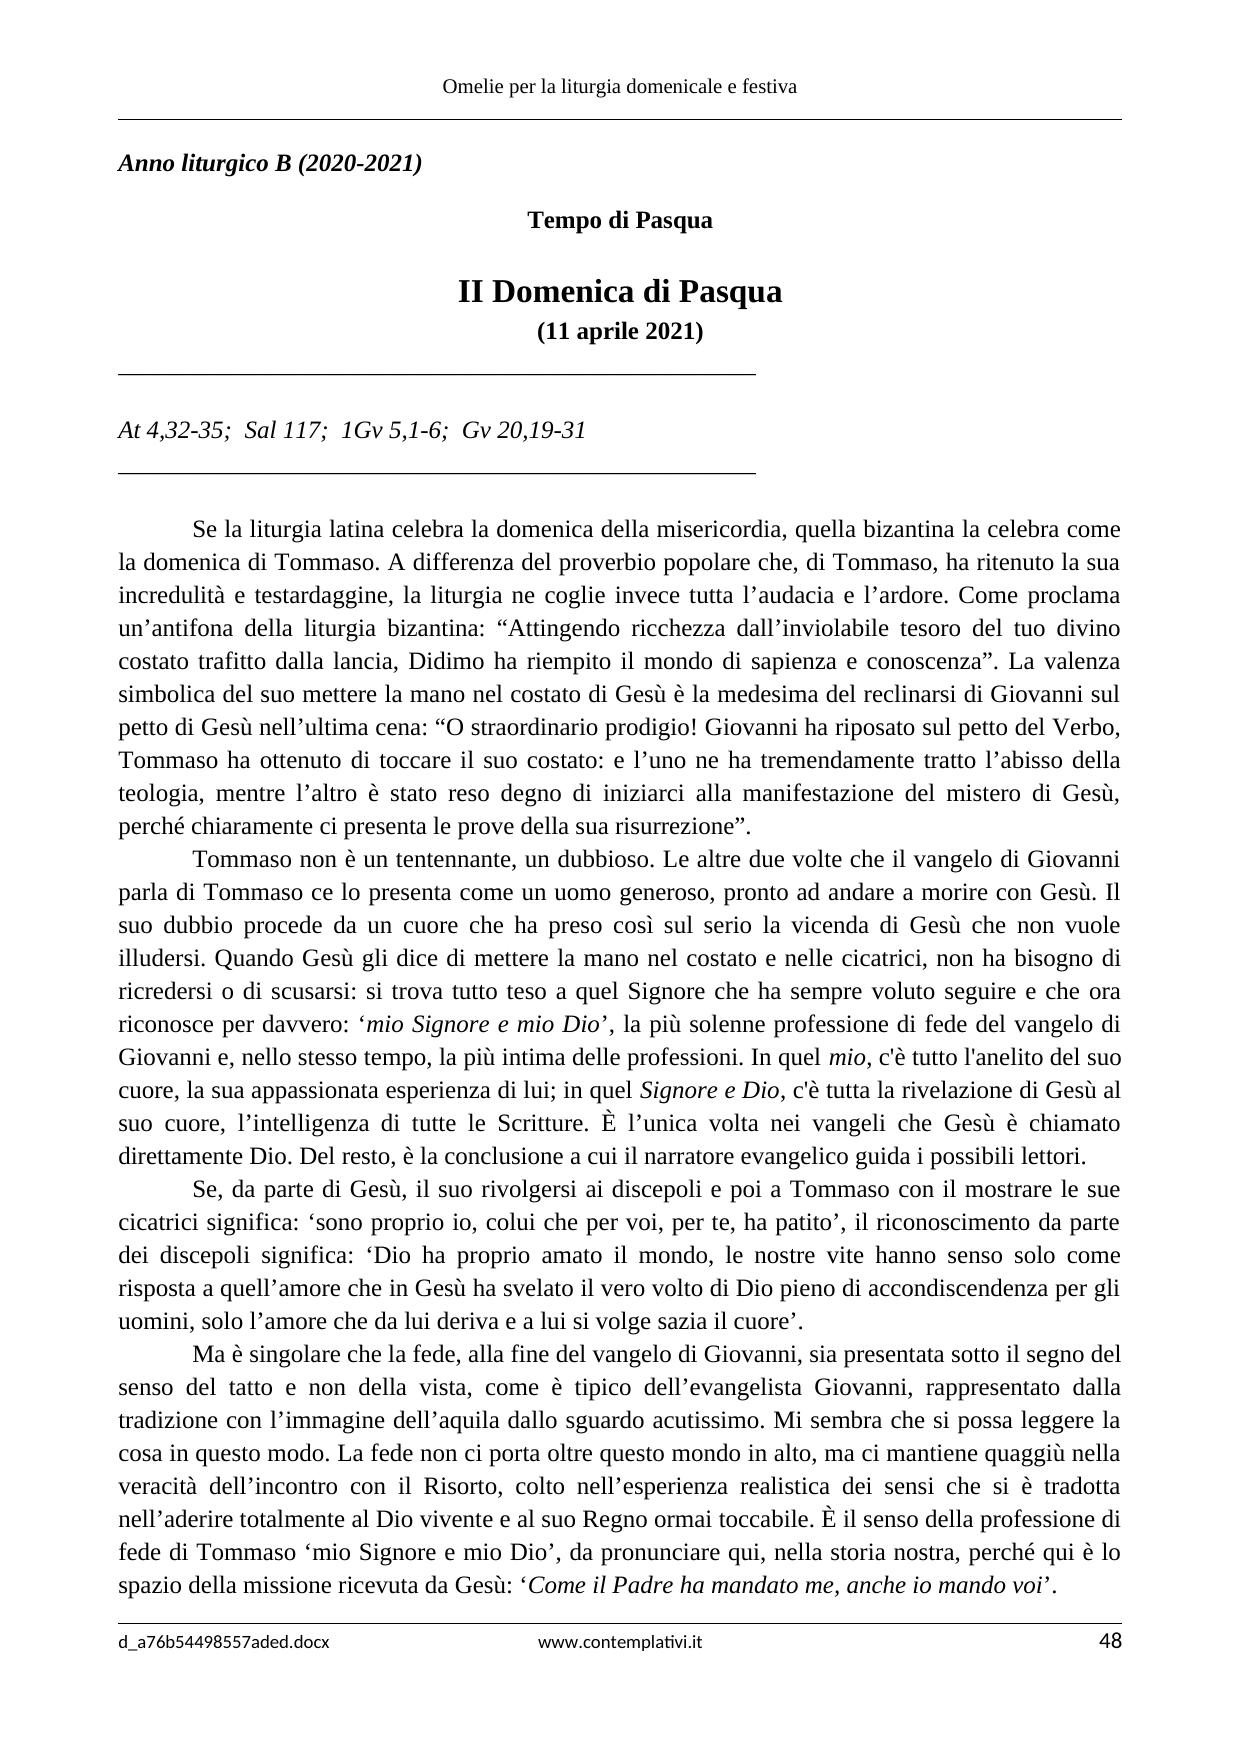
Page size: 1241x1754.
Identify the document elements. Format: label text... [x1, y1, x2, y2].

text Tommaso non è un tentennante, un dubbioso. Le altre due volte che il vangelo di Giovanni parla di Tommaso ce lo presenta come un uomo generoso, pronto ad andare a morire con Gesù. Il suo dubbio procede da un cuore che ha preso così sul serio la vicenda di Gesù che non vuole illudersi. Quando Gesù gli dice di mettere la mano nel costato e nelle cicatrici, non ha bisogno di ricredersi o di scusarsi: si trova tutto teso a quel Signore che ha sempre voluto seguire e che ora riconosce per davvero: ‘mio Signore e mio Dio’, la più solenne professione di fede del vangelo di Giovanni e, nello stesso tempo, la più intima delle professioni. In quel mio, c'è tutto l'anelito del suo cuore, la sua appassionata esperienza di lui; in quel Signore e Dio, c'è tutta la rivelazione di Gesù al suo cuore, l’intelligenza di tutte le Scritture. È l’unica volta nei vangeli che Gesù è chiamato direttamente Dio. Del resto, è la conclusione a cui il narratore evangelico guida i possibili lettori. [118, 844, 1122, 1170]
text Anno liturgico B (2020-2021) [118, 148, 1122, 176]
text Se, da parte di Gesù, il suo rivolgersi ai discepoli e poi a Tommaso con il mostrare le sue cicatrici significa: ‘sono proprio io, colui che per voi, per te, ha patito’, il riconoscimento da parte dei discepoli significa: ‘Dio ha proprio amato il mondo, le nostre vite hanno senso solo come risposta a quell’amore che in Gesù ha svelato il vero volto di Dio pieno di accondiscendenza per gli uomini, solo l’amore che da lui deriva e a lui si volge sazia il cuore’. [118, 1174, 1122, 1335]
text Ma è singolare che la fede, alla fine del vangelo di Giovanni, sia presentata sotto il segno del senso del tatto e non della vista, come è tipico dell’evangelista Giovanni, rappresentato dalla tradizione con l’immagine dell’aquila dallo sguardo acutissimo. Mi sembra che si possa leggere la cosa in questo modo. La fede non ci porta oltre questo mondo in alto, ma ci mantiene quaggiù nella veracità dell’incontro con il Risorto, colto nell’esperienza realistica dei sensi che si è tradotta nell’aderire totalmente al Dio vivente e al suo Regno ormai toccabile. È il senso della professione di fede di Tommaso ‘mio Signore e mio Dio’, da pronunciare qui, nella storia nostra, perché qui è lo spazio della missione ricevuta da Gesù: ‘Come il Padre ha mandato me, anche io mando voi’. [118, 1339, 1122, 1599]
text ___________________________________________________ [118, 448, 1122, 477]
text Se la liturgia latina celebra la domenica della misericordia, quella bizantina la celebra come la domenica di Tommaso. A differenza del proverbio popolare che, di Tommaso, ha ritenuto la sua incredulità e testardaggine, la liturgia ne coglie invece tutta l’audacia e l’ardore. Come proclama un’antifona della liturgia bizantina: “Attingendo ricchezza dall’inviolabile tesoro del tuo divino costato trafitto dalla lancia, Didimo ha riempito il mondo di sapienza e conoscenza”. La valenza simbolica del suo mettere la mano nel costato di Gesù è la medesima del reclinarsi di Giovanni sul petto di Gesù nell’ultima cena: “O straordinario prodigio! Giovanni ha riposato sul petto del Verbo, Tommaso ha ottenuto di toccare il suo costato: e l’uno ne ha tremendamente tratto l’abisso della teologia, mentre l’altro è stato reso degno di iniziarci alla manifestazione del mistero di Gesù, perché chiaramente ci presenta le prove della sua risurrezione”. [118, 514, 1122, 840]
text II Domenica di Pasqua [118, 272, 1122, 310]
text Tempo di Pasqua [118, 206, 1122, 234]
text At 4,32-35; Sal 117; 1Gv 5,1-6; Gv 20,19-31 [118, 415, 1122, 443]
text (11 aprile 2021) [118, 316, 1122, 344]
text ___________________________________________________ [118, 349, 1122, 377]
